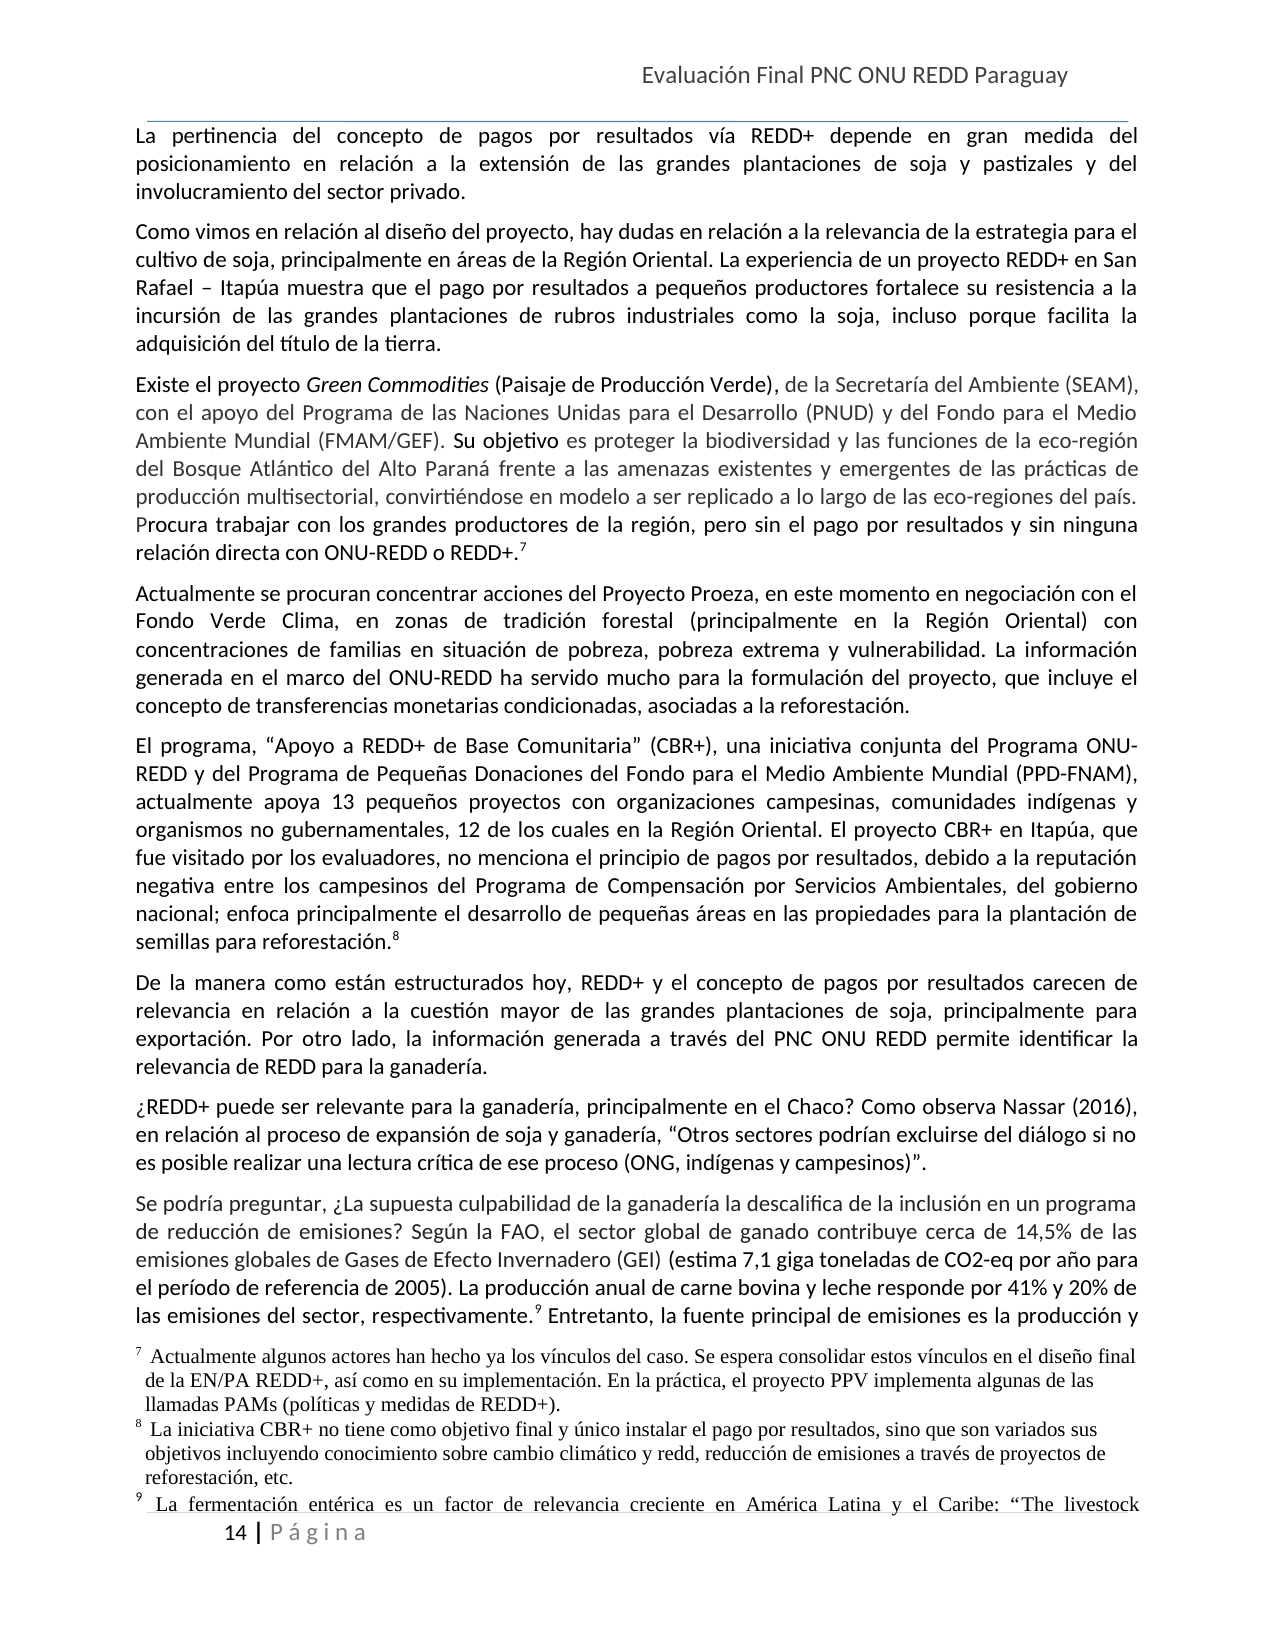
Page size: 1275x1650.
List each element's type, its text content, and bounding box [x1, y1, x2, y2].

text De la manera como están estructurados hoy, REDD+ y el concepto de pagos por resultados carecen de relevancia en relación a la cuestión mayor de las grandes plantaciones de soja, principalmente para exportación. Por otro lado, la información generada a través del PNC ONU REDD permite identificar la relevancia de REDD para la ganadería. [135, 968, 1139, 1080]
text El programa, “Apoyo a REDD+ de Base Comunitaria” (CBR+), una iniciativa conjunta del Programa ONU-REDD y del Programa de Pequeñas Donaciones del Fondo para el Medio Ambiente Mundial (PPD-FNAM), actualmente apoya 13 pequeños proyectos con organizaciones campesinas, comunidades indígenas y organismos no gubernamentales, 12 de los cuales en la Región Oriental. El proyecto CBR+ en Itapúa, que fue visitado por los evaluadores, no menciona el principio de pagos por resultados, debido a la reputación negativa entre los campesinos del Programa de Compensación por Servicios Ambientales, del gobierno nacional; enfoca principalmente el desarrollo de pequeñas áreas en las propiedades para la plantación de semillas para reforestación. [135, 731, 1139, 955]
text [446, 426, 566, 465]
text Actualmente se procuran concentrar acciones del Proyecto Proeza, en este momento en negociación con el Fondo Verde Clima, en zonas de tradición forestal (principalmente en la Región Oriental) con concentraciones de familias en situación de pobreza, pobreza extrema y vulnerabilidad. La información generada en el marco del ONU-REDD ha servido mucho para la formulación del proyecto, que incluye el concepto de transferencias monetarias condicionadas, asociadas a la reforestación. [135, 579, 1139, 719]
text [135, 1245, 1139, 1329]
text Existe el proyecto Green Commodities (Paisaje de Producción Verde), de la Secretaría del Ambiente (SEAM), con el apoyo del Programa de las Naciones Unidas para el Desarrollo (PNUD) y del Fondo para el Medio Ambiente Mundial (FMAM/GEF). Su objetivo es proteger la biodiversidad y las funciones de la eco-región del Bosque Atlántico del Alto Paraná frente a las amenazas existentes y emergentes de las prácticas de producción multisectorial, convirtiéndose en modelo a ser replicado a lo largo de las eco-regiones del país. Procura trabajar con los grandes productores de la región, pero sin el pago por resultados y sin ninguna relación directa con ONU-REDD o REDD+. [135, 510, 1139, 566]
text La pertinencia del concepto de pagos por resultados vía REDD+ depende en gran medida del posicionamiento en relación a la extensión de las grandes plantaciones de soja y pastizales y del involucramiento del sector privado. [135, 121, 1139, 205]
text ¿REDD+ puede ser relevante para la ganadería, principalmente en el Chaco? Como observa Nassar (2016), en relación al proceso de expansión de soja y ganadería, “Otros sectores podrían excluirse del diálogo si no es posible realizar una lectura crítica de ese proceso (ONG, indígenas y campesinos)”. [135, 1092, 1139, 1177]
text Como vimos en relación al diseño del proyecto, hay dudas en relación a la relevancia de la estrategia para el cultivo de soja, principalmente en áreas de la Región Oriental. La experiencia de un proyecto REDD+ en San Rafael – Itapúa muestra que el pago por resultados a pequeños productores fortalece su resistencia a la incursión de las grandes plantaciones de rubros industriales como la soja, incluso porque facilita la adquisición del título de la tierra. [135, 217, 1139, 357]
